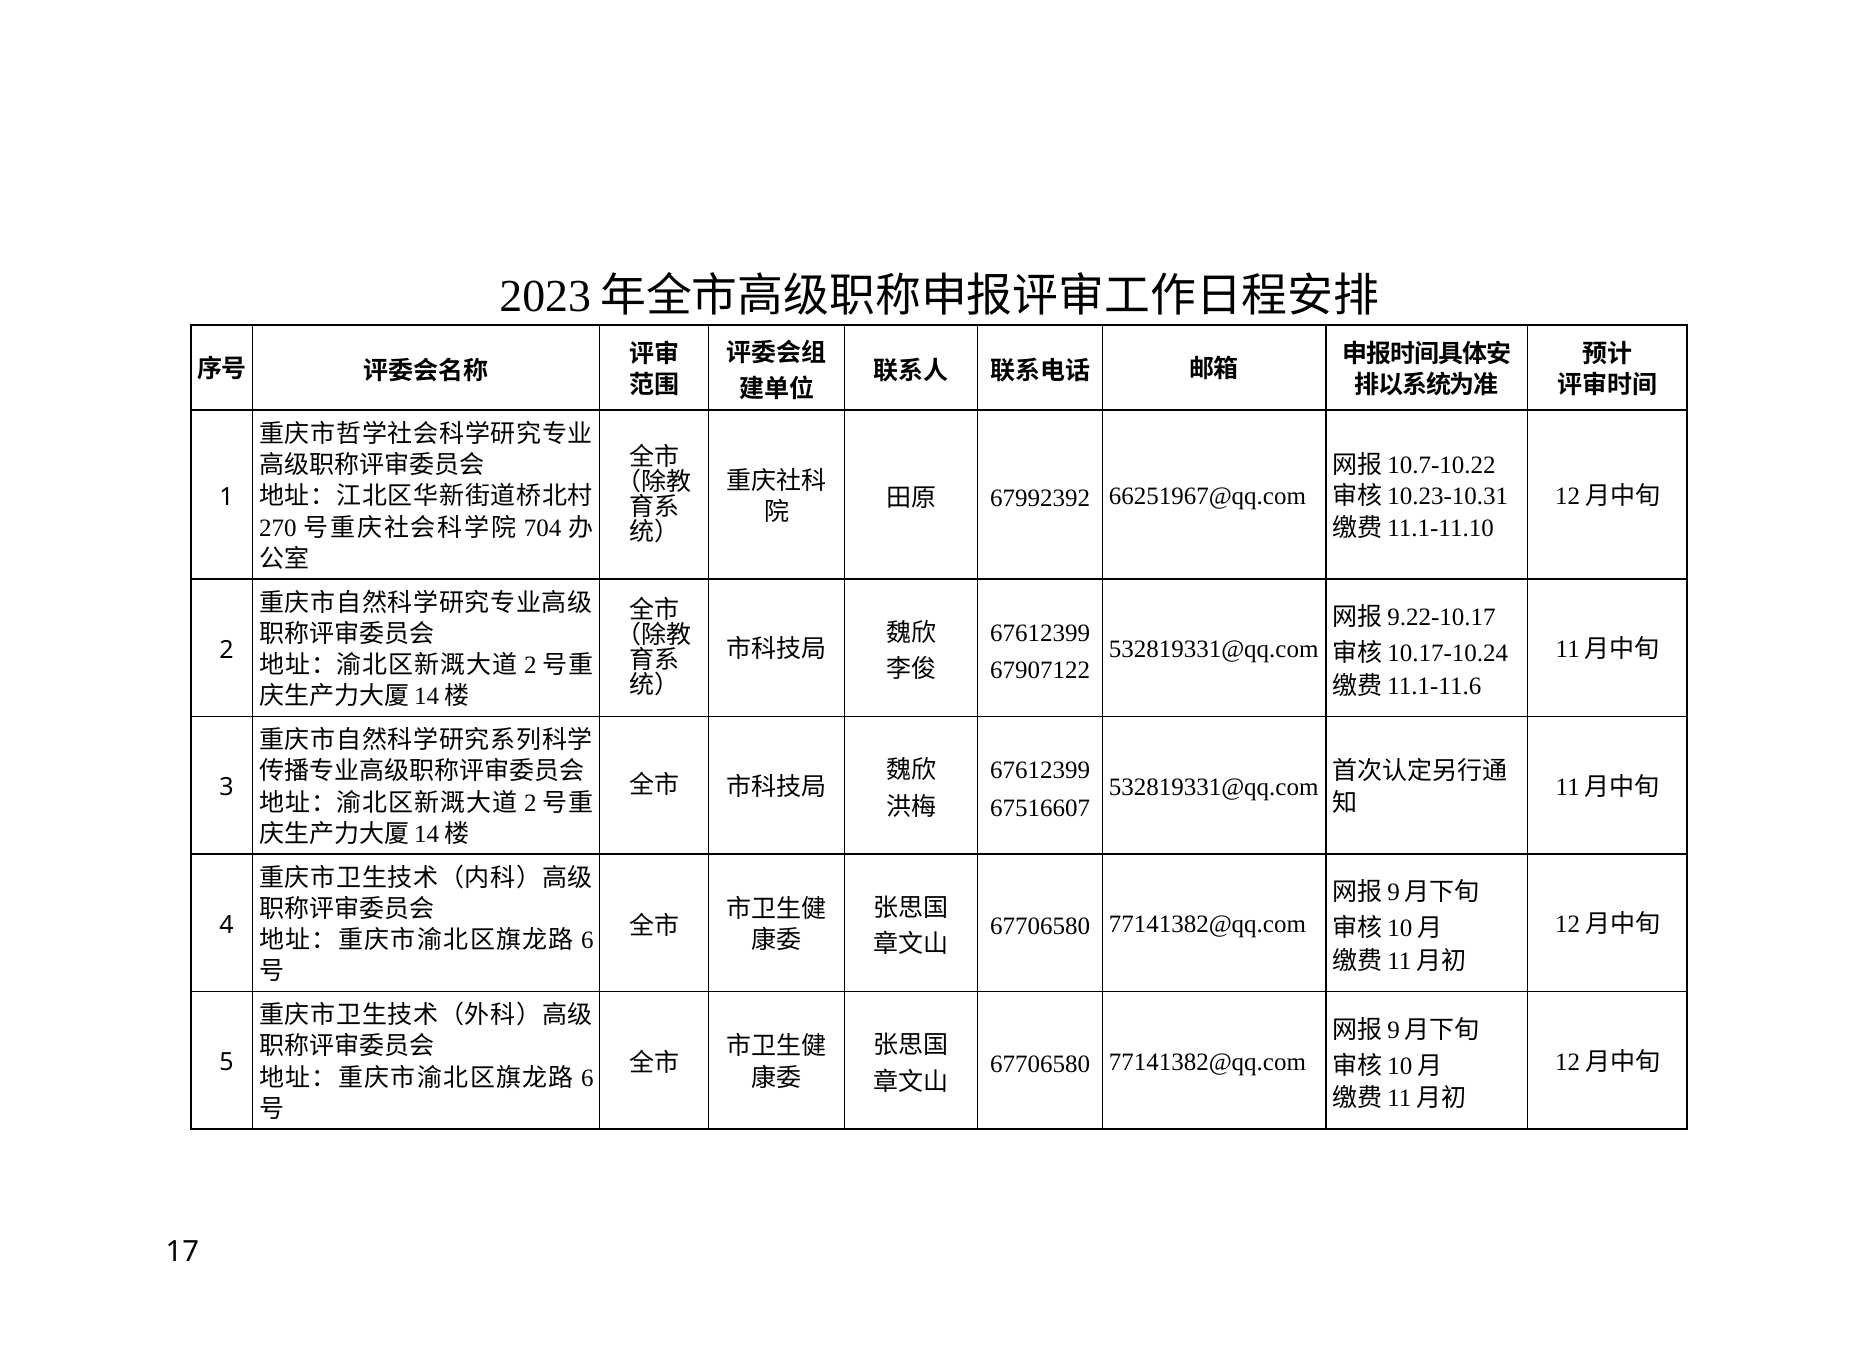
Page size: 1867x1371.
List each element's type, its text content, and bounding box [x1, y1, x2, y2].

table_cell 67706580 [978, 855, 1102, 991]
table_cell 魏欣 洪梅 [845, 717, 977, 853]
table_cell 重庆市自然科学研究系列科学传播专业高级职称评审委员会 地址：渝北区新溉大道2号重庆生产力大厦14楼 [253, 717, 599, 853]
table_header 评委会组建单位 [709, 326, 844, 409]
table_cell 市卫生健康委 [709, 855, 844, 991]
table_cell 全市 [600, 717, 708, 853]
table_cell 66251967@qq.com [1103, 411, 1325, 578]
table_cell 网报9.22-10.17审核10.17-10.24 缴费11.1-11.6 [1327, 580, 1527, 716]
table_cell 张思国 章文山 [845, 855, 977, 991]
table_cell 网报9月下旬 审核10月 缴费11月初 [1327, 992, 1527, 1128]
table_cell 全市 （除教育系统） [600, 580, 708, 716]
table_cell 网报9月下旬 审核10月 缴费11月初 [1327, 855, 1527, 991]
table_cell [192, 580, 252, 716]
text 2023年全市高级职称申报评审工作日程安排 [165, 258, 1713, 324]
table_header 申报时间具体安排以系统为准 [1327, 326, 1527, 409]
table_cell 67706580 [978, 992, 1102, 1128]
table_cell [192, 717, 252, 853]
table_cell 重庆市哲学社会科学研究专业高级职称评审委员会 地址：江北区华新街道桥北村270号重庆社会科学院704办公室 [253, 411, 599, 578]
table_cell 11月中旬 [1528, 580, 1686, 716]
table_cell [192, 855, 252, 991]
table_cell 重庆社科院 [709, 411, 844, 578]
table_header 邮箱 [1103, 326, 1325, 409]
table_header 评委会名称 [253, 326, 599, 409]
table_cell 张思国 章文山 [845, 992, 977, 1128]
table_cell 市卫生健康委 [709, 992, 844, 1128]
table_header 评审 范围 [600, 326, 708, 409]
table_cell 田原 [845, 411, 977, 578]
table_cell 市科技局 [709, 580, 844, 716]
table_cell 11月中旬 [1528, 717, 1686, 853]
table_cell 12月中旬 [1528, 992, 1686, 1128]
table_header 预计 评审时间 [1528, 326, 1686, 409]
table_cell 市科技局 [709, 717, 844, 853]
table_header 联系人 [845, 326, 977, 409]
table_cell 网报10.7-10.22 审核10.23-10.31 缴费11.1-11.10 [1327, 411, 1527, 578]
table_cell 67612399 67516607 [978, 717, 1102, 853]
table_cell 全市 （除教育系统） [600, 411, 708, 578]
table_header 序号 [192, 326, 252, 409]
table_header 联系电话 [978, 326, 1102, 409]
table_cell [192, 992, 252, 1128]
table_cell 532819331@qq.com [1103, 580, 1325, 716]
table_cell 重庆市自然科学研究专业高级职称评审委员会 地址：渝北区新溉大道2号重庆生产力大厦14楼 [253, 580, 599, 716]
table_cell 魏欣 李俊 [845, 580, 977, 716]
table_cell 12月中旬 [1528, 411, 1686, 578]
table_cell 67992392 [978, 411, 1102, 578]
table_cell 67612399 67907122 [978, 580, 1102, 716]
table_cell 77141382@qq.com [1103, 992, 1325, 1128]
table_cell 532819331@qq.com [1103, 717, 1325, 853]
table_cell 重庆市卫生技术（内科）高级职称评审委员会 地址：重庆市渝北区旗龙路6号 [253, 855, 599, 991]
table_cell 12月中旬 [1528, 855, 1686, 991]
table_cell [192, 411, 252, 578]
table_cell 重庆市卫生技术（外科）高级职称评审委员会 地址：重庆市渝北区旗龙路6号 [253, 992, 599, 1128]
table_cell 首次认定另行通知 [1327, 717, 1527, 853]
table_cell 全市 [600, 992, 708, 1128]
table_cell 77141382@qq.com [1103, 855, 1325, 991]
table_cell 全市 [600, 855, 708, 991]
